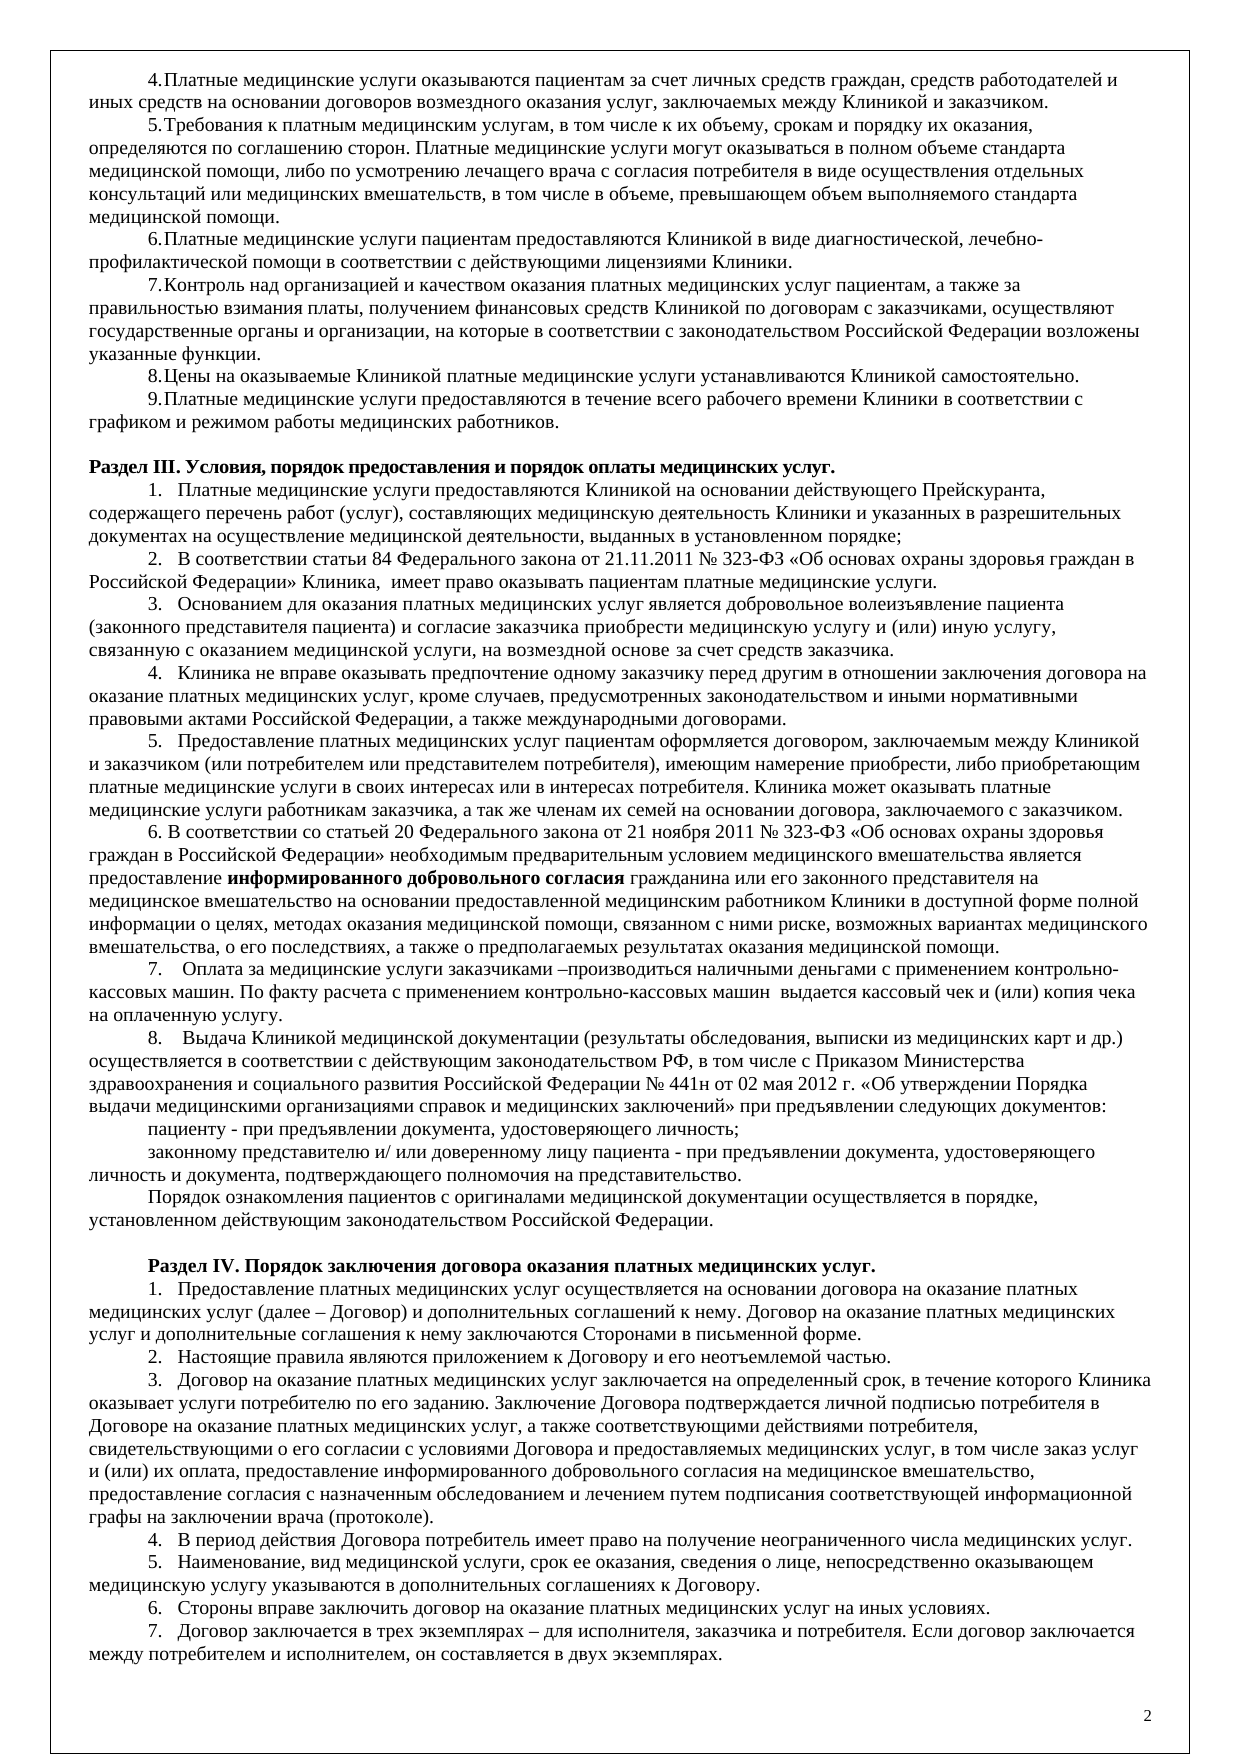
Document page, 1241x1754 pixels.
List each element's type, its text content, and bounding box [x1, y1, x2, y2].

list Платные медицинские услуги оказываются пациентам за счет личных средств граждан, средств работодателей и иных средств на основании договоров возмездного оказания услуг, заключаемых между Клиникой и заказчиком. [89, 68, 1152, 113]
list Платные медицинские услуги пациентам предоставляются Клиникой в виде диагностической, лечебно-профилактической помощи в соответствии с действующими лицензиями Клиники. [89, 227, 1152, 273]
list Клиника не вправе оказывать предпочтение одному заказчику перед другим в отношении заключения договора на оказание платных медицинских услуг, кроме случаев, предусмотренных законодательством и иными нормативными правовыми актами Российской Федерации, а также международными договорами. [89, 661, 1152, 729]
list Выдача Клиникой медицинской документации (результаты обследования, выписки из медицинских карт и др.) осуществляется в соответствии с действующим законодательством РФ, в том числе с Приказом Министерства здравоохранения и социального развития Российской Федерации № 441н от 02 мая 2012 г. «Об утверждении Порядка выдачи медицинскими организациями справок и медицинских заключений» при предъявлении следующих документов: [89, 1026, 1152, 1117]
list Договор заключается в трех экземплярах – для исполнителя, заказчика и потребителя. Если договор заключается между потребителем и исполнителем, он составляется в двух экземплярах. [89, 1619, 1152, 1664]
list Платные медицинские услуги предоставляются в течение всего рабочего времени Клиники в соответствии с графиком и режимом работы медицинских работников. [89, 387, 1152, 433]
text пациенту - при предъявлении документа, удостоверяющего личность; [148, 1117, 1152, 1140]
list Контроль над организацией и качеством оказания платных медицинских услуг пациентам, а также за правильностью взимания платы, получением финансовых средств Клиникой по договорам с заказчиками, осуществляют государственные органы и организации, на которые в соответствии с законодательством Российской Федерации возложены указанные функции. [89, 273, 1152, 364]
list Договор на оказание платных медицинских услуг заключается на определенный срок, в течение которого Клиника оказывает услуги потребителю по его заданию. Заключение Договора подтверждается личной подписью потребителя в Договоре на оказание платных медицинских услуг, а также соответствующими действиями потребителя, свидетельствующими о его согласии с условиями Договора и предоставляемых медицинских услуг, в том числе заказ услуг и (или) их оплата, предоставление информированного добровольного согласия на медицинское вмешательство, предоставление согласия с назначенным обследованием и лечением путем подписания соответствующей информационной графы на заключении врача (протоколе). [89, 1368, 1152, 1528]
list В соответствии статьи 84 Федерального закона от 21.11.2011 № 323-ФЗ «Об основах охраны здоровья граждан в Российской Федерации» Клиника, имеет право оказывать пациентам платные медицинские услуги. [89, 547, 1152, 592]
list Наименование, вид медицинской услуги, срок ее оказания, сведения о лице, непосредственно оказывающем медицинскую услугу указываются в дополнительных соглашениях к Договору. [89, 1551, 1152, 1596]
list Предоставление платных медицинских услуг пациентам оформляется договором, заключаемым между Клиникой и заказчиком (или потребителем или представителем потребителя), имеющим намерение приобрести, либо приобретающим платные медицинские услуги в своих интересах или в интересах потребителя. Клиника может оказывать платные медицинские услуги работникам заказчика, а так же членам их семей на основании договора, заключаемого с заказчиком. [89, 729, 1152, 821]
list Стороны вправе заключить договор на оказание платных медицинских услуг на иных условиях. [89, 1596, 1152, 1619]
list Платные медицинские услуги предоставляются Клиникой на основании действующего Прейскуранта, содержащего перечень работ (услуг), составляющих медицинскую деятельность Клиники и указанных в разрешительных документах на осуществление медицинской деятельности, выданных в установленном порядке; [89, 478, 1152, 547]
text 6. В соответствии со статьей 20 Федерального закона от 21 ноября 2011 № 323-ФЗ «Об основах охраны здоровья граждан в Российской Федерации» необходимым предварительным условием медицинского вмешательства является предоставление информированного добровольного согласия гражданина или его законного представителя на медицинское вмешательство на основании предоставленной медицинским работником Клиники в доступной форме полной информации о целях, методах оказания медицинской помощи, связанном с ними риске, возможных вариантах медицинского вмешательства, о его последствиях, а также о предполагаемых результатах оказания медицинской помощи. [89, 821, 1152, 957]
list Основанием для оказания платных медицинских услуг является добровольное волеизъявление пациента (законного представителя пациента) и согласие заказчика приобрести медицинскую услугу и (или) иную услугу, связанную с оказанием медицинской услуги, на возмездной основе за счет средств заказчика. [89, 592, 1152, 661]
list Настоящие правила являются приложением к Договору и его неотъемлемой частью. [89, 1345, 1152, 1368]
text Порядок ознакомления пациентов с оригиналами медицинской документации осуществляется в порядке, установленном действующим законодательством Российской Федерации. [89, 1186, 1152, 1231]
list Цены на оказываемые Клиникой платные медицинские услуги устанавливаются Клиникой самостоятельно. [89, 364, 1152, 387]
text Раздел IV. Порядок заключения договора оказания платных медицинских услуг. [89, 1254, 1152, 1277]
text Раздел III. Условия, порядок предоставления и порядок оплаты медицинских услуг. [89, 456, 1146, 478]
list Предоставление платных медицинских услуг осуществляется на основании договора на оказание платных медицинских услуг (далее – Договор) и дополнительных соглашений к нему. Договор на оказание платных медицинских услуг и дополнительные соглашения к нему заключаются Сторонами в письменной форме. [89, 1277, 1152, 1345]
text законному представителю и/ или доверенному лицу пациента - при предъявлении документа, удостоверяющего личность и документа, подтверждающего полномочия на представительство. [89, 1140, 1152, 1186]
list Оплата за медицинские услуги заказчиками –производиться наличными деньгами с применением контрольно-кассовых машин. По факту расчета с применением контрольно-кассовых машин выдается кассовый чек и (или) копия чека на оплаченную услугу. [89, 957, 1152, 1026]
list В период действия Договора потребитель имеет право на получение неограниченного числа медицинских услуг. [89, 1528, 1152, 1551]
list Требования к платным медицинским услугам, в том числе к их объему, срокам и порядку их оказания, определяются по соглашению сторон. Платные медицинские услуги могут оказываться в полном объеме стандарта медицинской помощи, либо по усмотрению лечащего врача с согласия потребителя в виде осуществления отдельных консультаций или медицинских вмешательств, в том числе в объеме, превышающем объем выполняемого стандарта медицинской помощи. [89, 113, 1152, 227]
